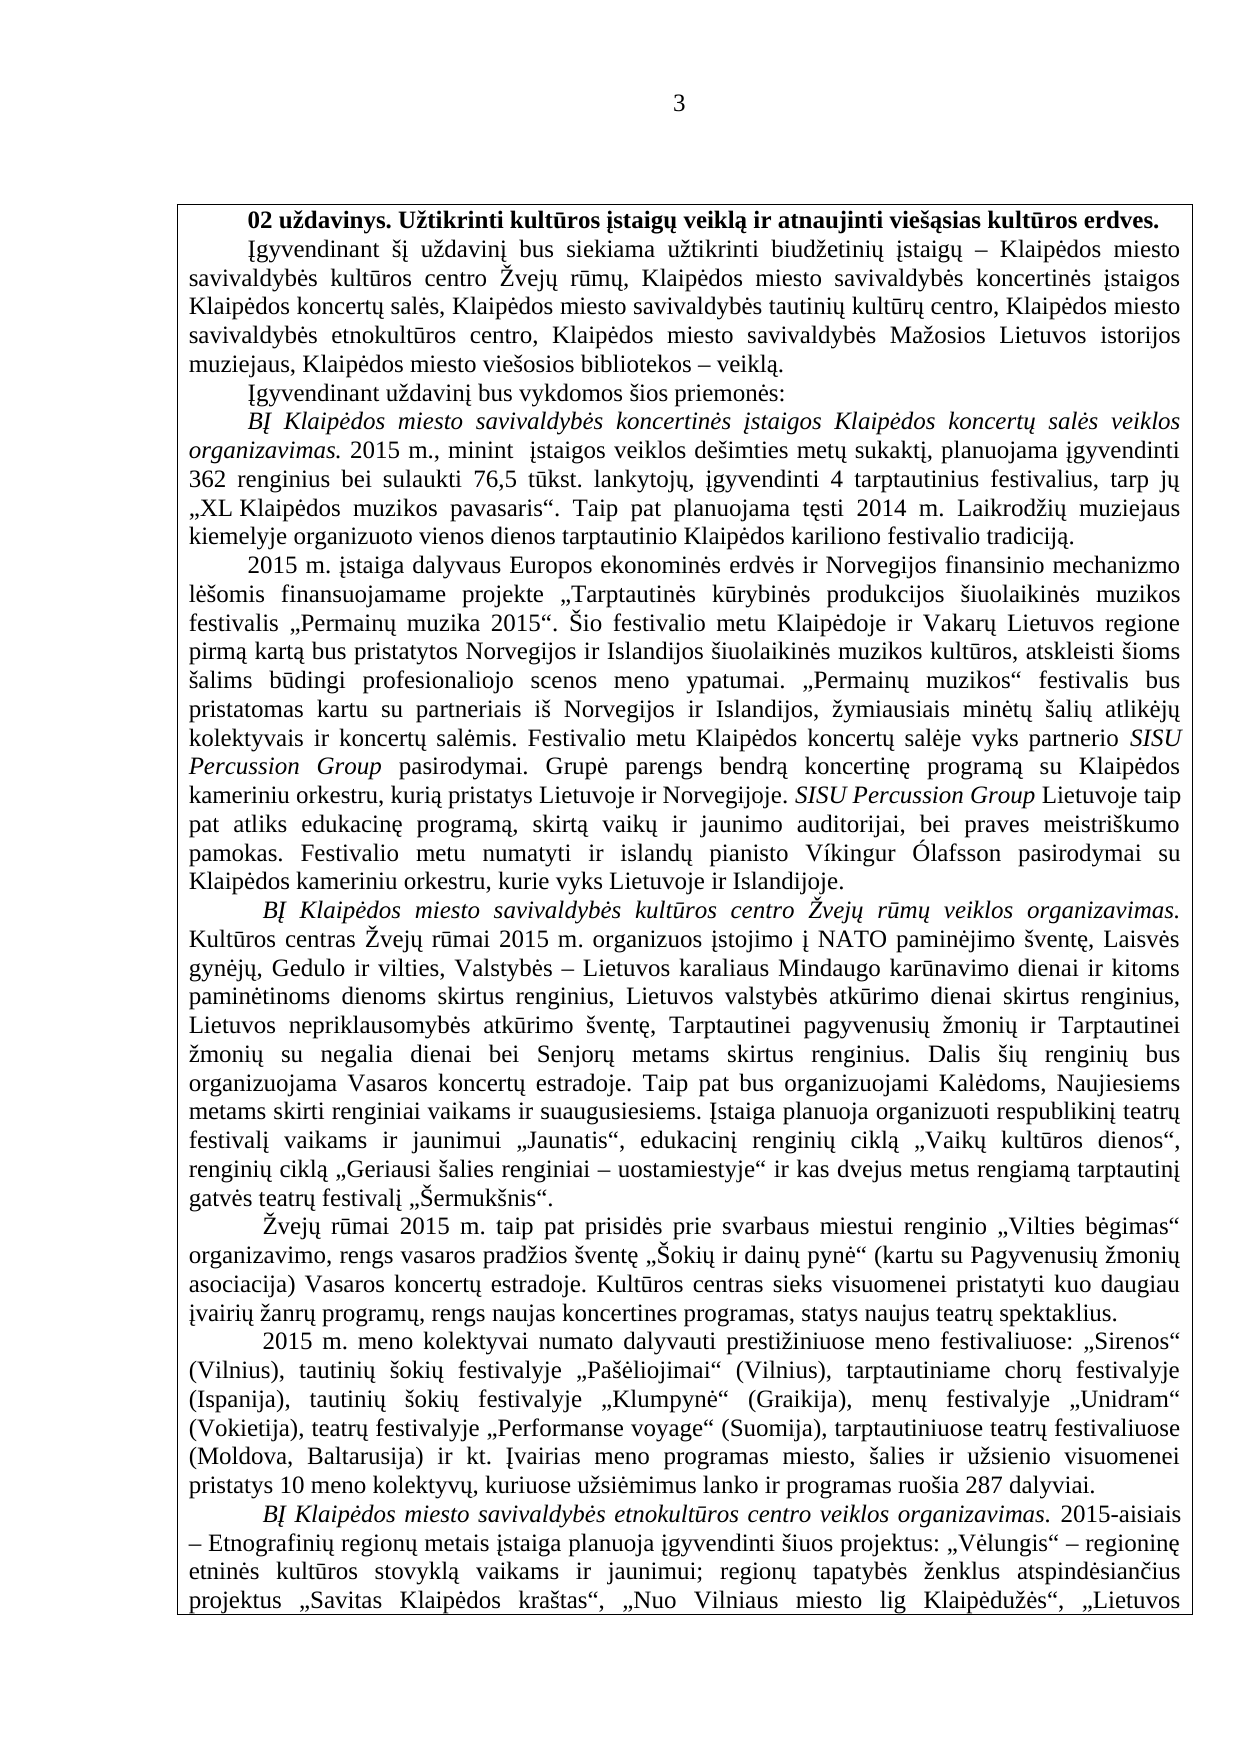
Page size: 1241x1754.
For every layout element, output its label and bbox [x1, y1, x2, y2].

table_cell [178, 205, 1192, 1614]
